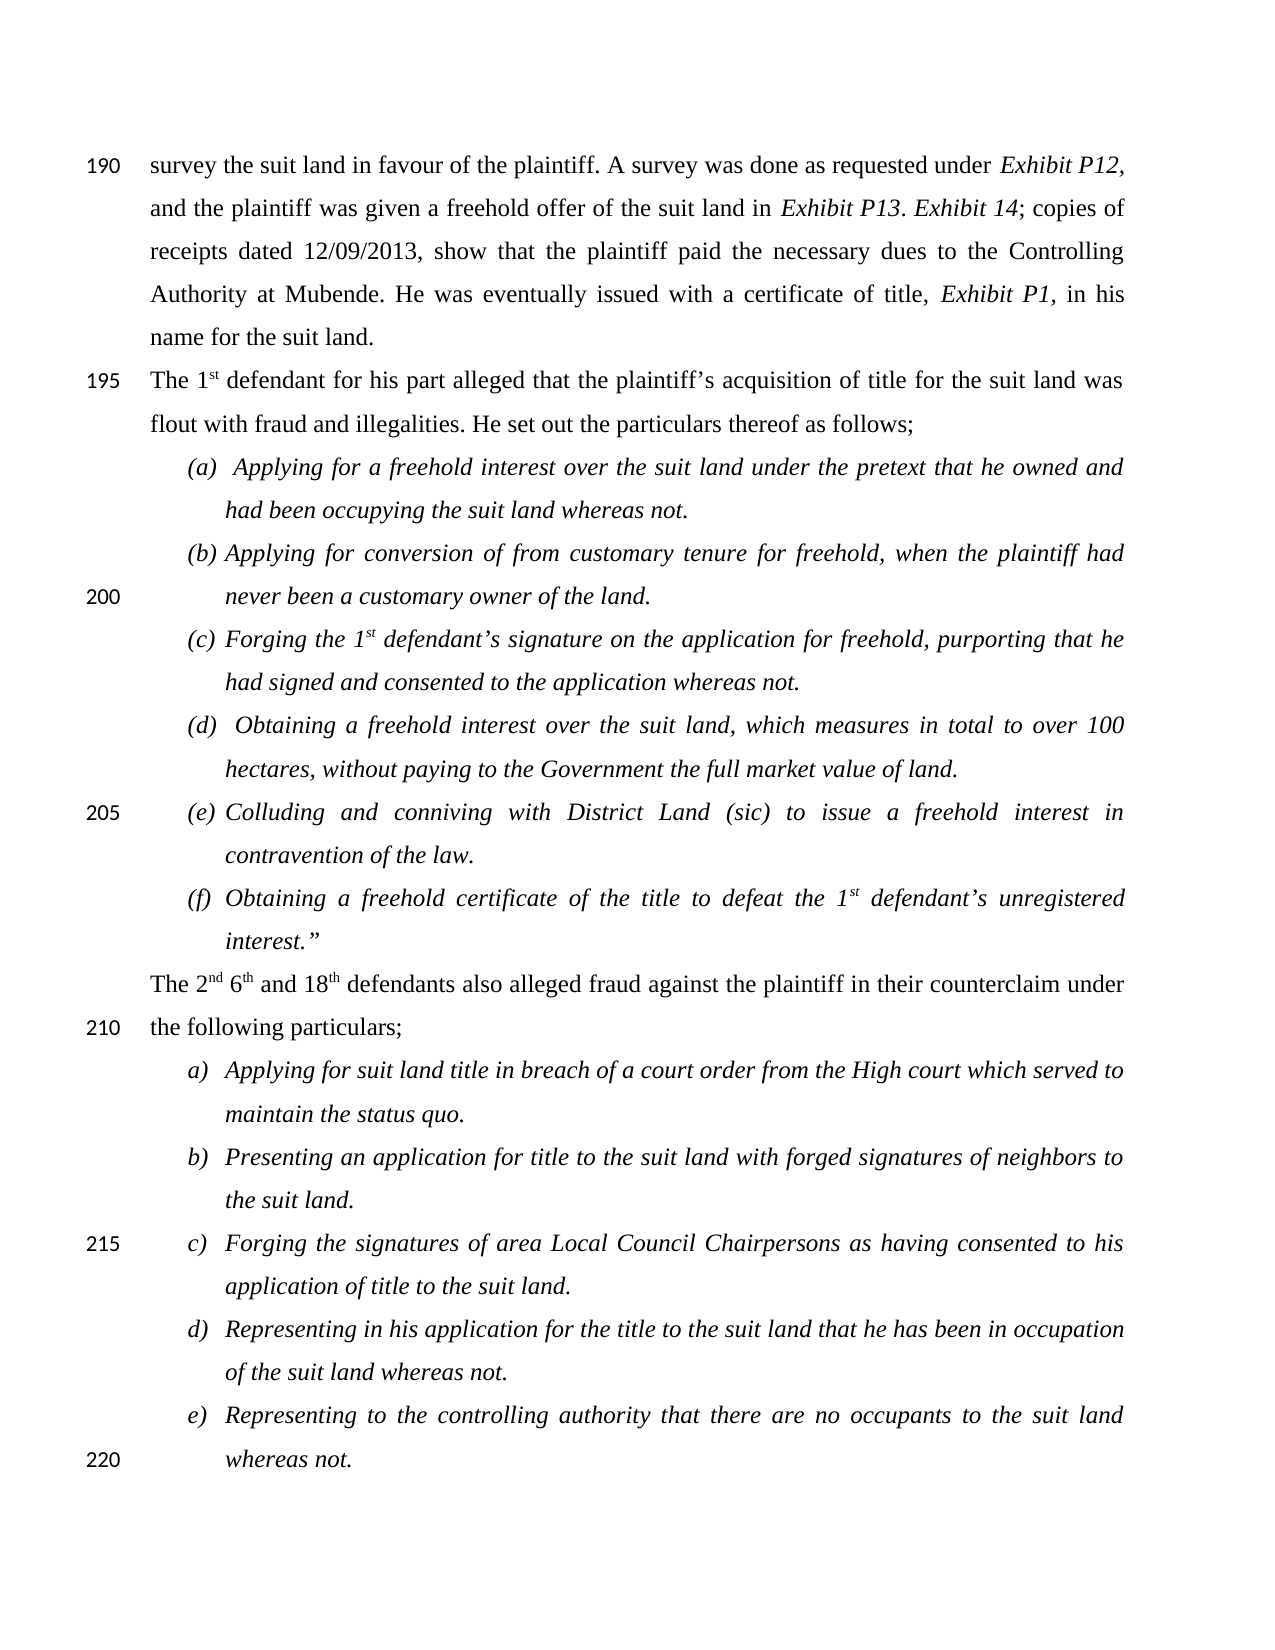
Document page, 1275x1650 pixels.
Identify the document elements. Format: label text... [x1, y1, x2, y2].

text The 2nd 6th and 18th defendants also alleged fraud against the plaintiff in their counterclaim under the following particulars; [150, 969, 1125, 1041]
list Obtaining a freehold certificate of the title to defeat the 1st defendant’s unregistered interest.” [187, 883, 1125, 955]
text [150, 150, 1125, 351]
list Forging the signatures of area Local Council Chairpersons as having consented to his application of title to the suit land. [187, 1228, 1125, 1300]
list Applying for a freehold interest over the suit land under the pretext that he owned and had been occupying the suit land whereas not. [187, 452, 1125, 524]
list Representing to the controlling authority that there are no occupants to the suit land whereas not. [187, 1401, 1125, 1472]
list Colluding and conniving with District Land (sic) to issue a freehold interest in contravention of the law. [187, 797, 1125, 869]
list Forging the 1st defendant’s signature on the application for freehold, purporting that he had signed and consented to the application whereas not. [187, 624, 1125, 696]
text The 1st defendant for his part alleged that the plaintiff’s acquisition of title for the suit land was flout with fraud and illegalities. He set out the particulars thereof as follows; [150, 366, 1125, 437]
list Representing in his application for the title to the suit land that he has been in occupation of the suit land whereas not. [187, 1314, 1125, 1386]
list Applying for conversion of from customary tenure for freehold, when the plaintiff had never been a customary owner of the land. [187, 538, 1125, 610]
list Obtaining a freehold interest over the suit land, which measures in total to over 100 hectares, without paying to the Government the full market value of land. [187, 711, 1125, 782]
list Presenting an application for title to the suit land with forged signatures of neighbors to the suit land. [187, 1142, 1125, 1214]
list Applying for suit land title in breach of a court order from the High court which served to maintain the status quo. [187, 1056, 1125, 1127]
